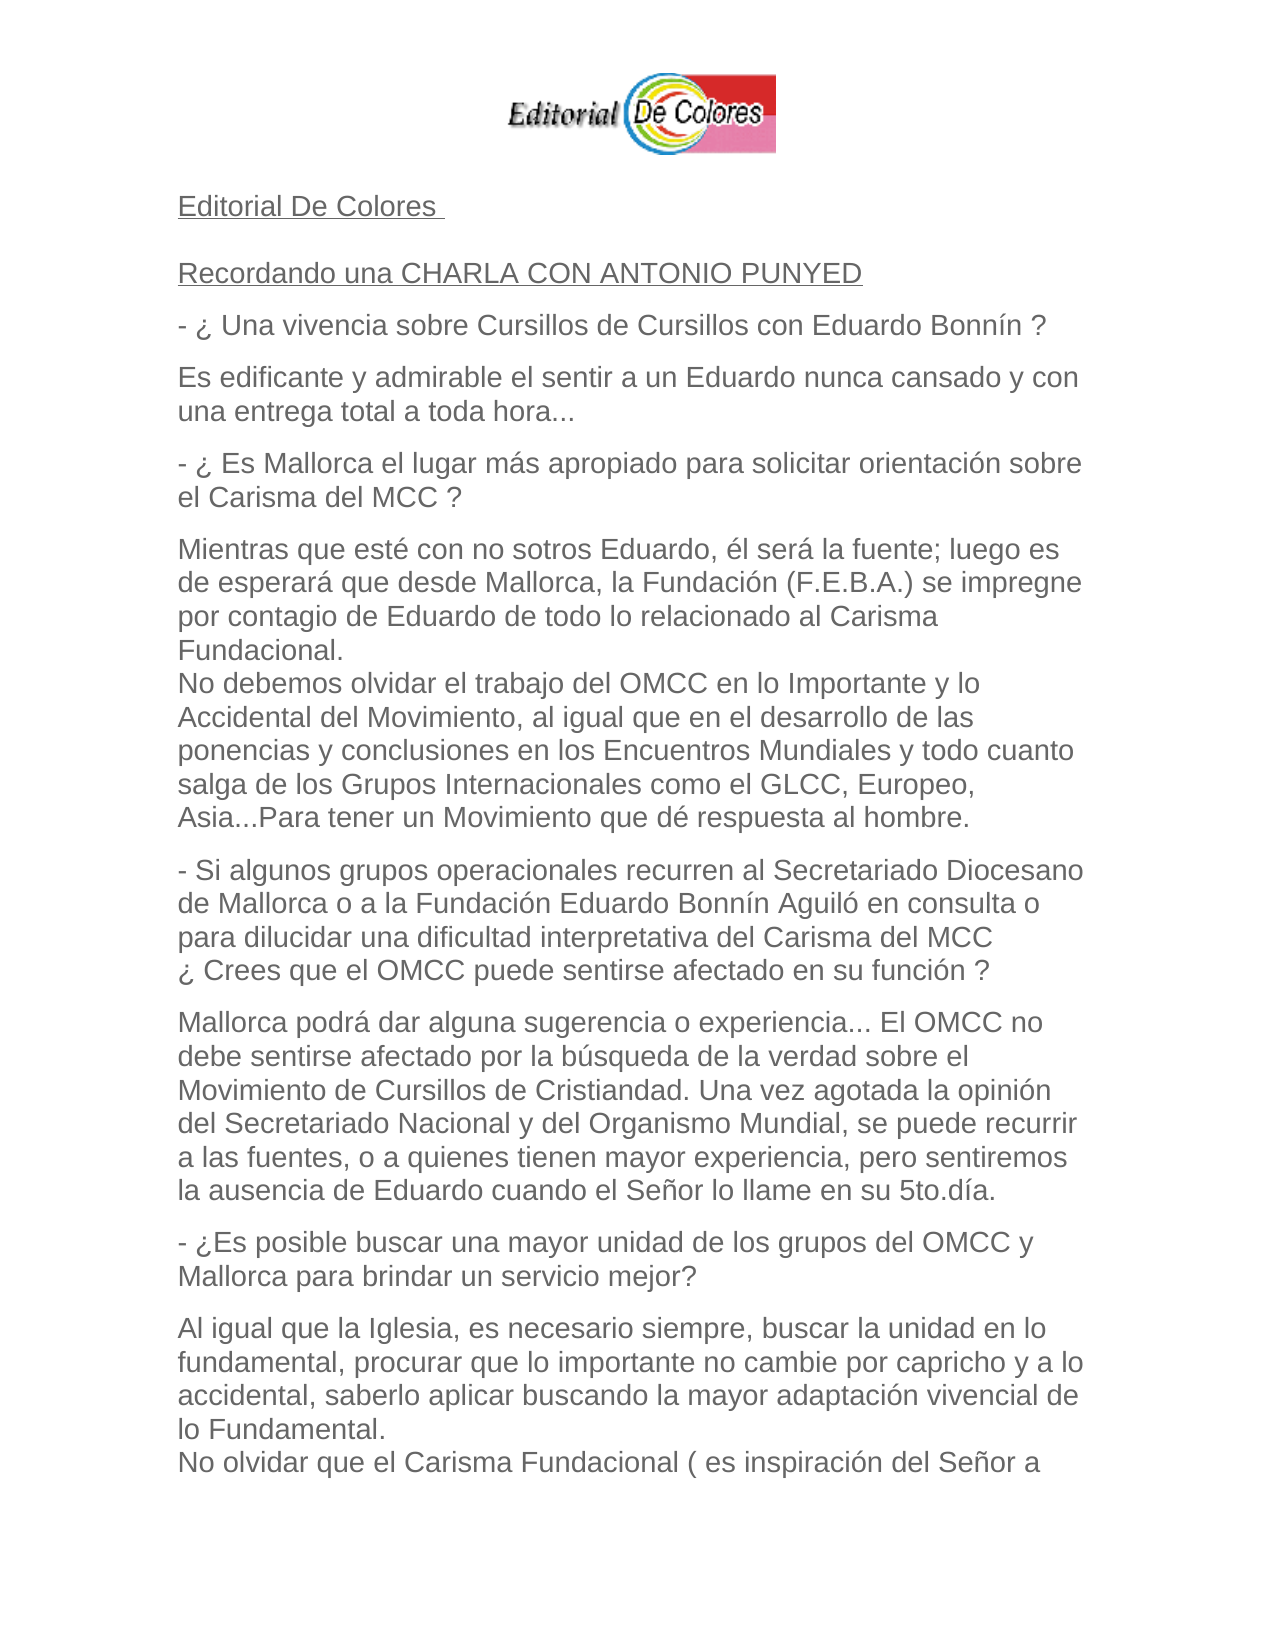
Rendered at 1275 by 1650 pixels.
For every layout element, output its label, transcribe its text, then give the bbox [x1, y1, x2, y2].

text - ¿ Es Mallorca el lugar más apropiado para solicitar orientación sobre el Carisma del MCC ? [177, 446, 1098, 513]
text Es edificante y admirable el sentir a un Eduardo nunca cansado y con una entrega total a toda hora... [177, 360, 1098, 427]
text - ¿ Una vivencia sobre Cursillos de Cursillos con Eduardo Bonnín ? [177, 308, 1098, 341]
text Mallorca podrá dar alguna sugerencia o experiencia... El OMCC no debe sentirse afectado por la búsqueda de la verdad sobre el Movimiento de Cursillos de Cristiandad. Una vez agotada la opinión del Secretariado Nacional y del Organismo Mundial, se puede recurrir a las fuentes, o a quienes tienen mayor experiencia, pero sentiremos la ausencia de Eduardo cuando el Señor lo llame en su 5to.día. [177, 1005, 1098, 1207]
text Editorial De Colores [177, 188, 1098, 222]
text Recordando una CHARLA CON ANTONIO PUNYED [177, 222, 1098, 289]
picture [499, 73, 776, 155]
text - ¿Es posible buscar una mayor unidad de los grupos del OMCC y Mallorca para brindar un servicio mejor? [177, 1225, 1098, 1292]
text - Si algunos grupos operacionales recurren al Secretariado Diocesano de Mallorca o a la Fundación Eduardo Bonnín Aguiló en consulta o para dilucidar una dificultad interpretativa del Carisma del MCC ¿ Crees que el OMCC puede sentirse afectado en su función ? [177, 852, 1098, 987]
text Mientras que esté con no sotros Eduardo, él será la fuente; luego es de esperará que desde Mallorca, la Fundación (F.E.B.A.) se impregne por contagio de Eduardo de todo lo relacionado al Carisma Fundacional. No debemos olvidar el trabajo del OMCC en lo Importante y lo Accidental del Movimiento, al igual que en el desarrollo de las ponencias y conclusiones en los Encuentros Mundiales y todo cuanto salga de los Grupos Internacionales como el GLCC, Europeo, Asia...Para tener un Movimiento que dé respuesta al hombre. [177, 532, 1098, 834]
